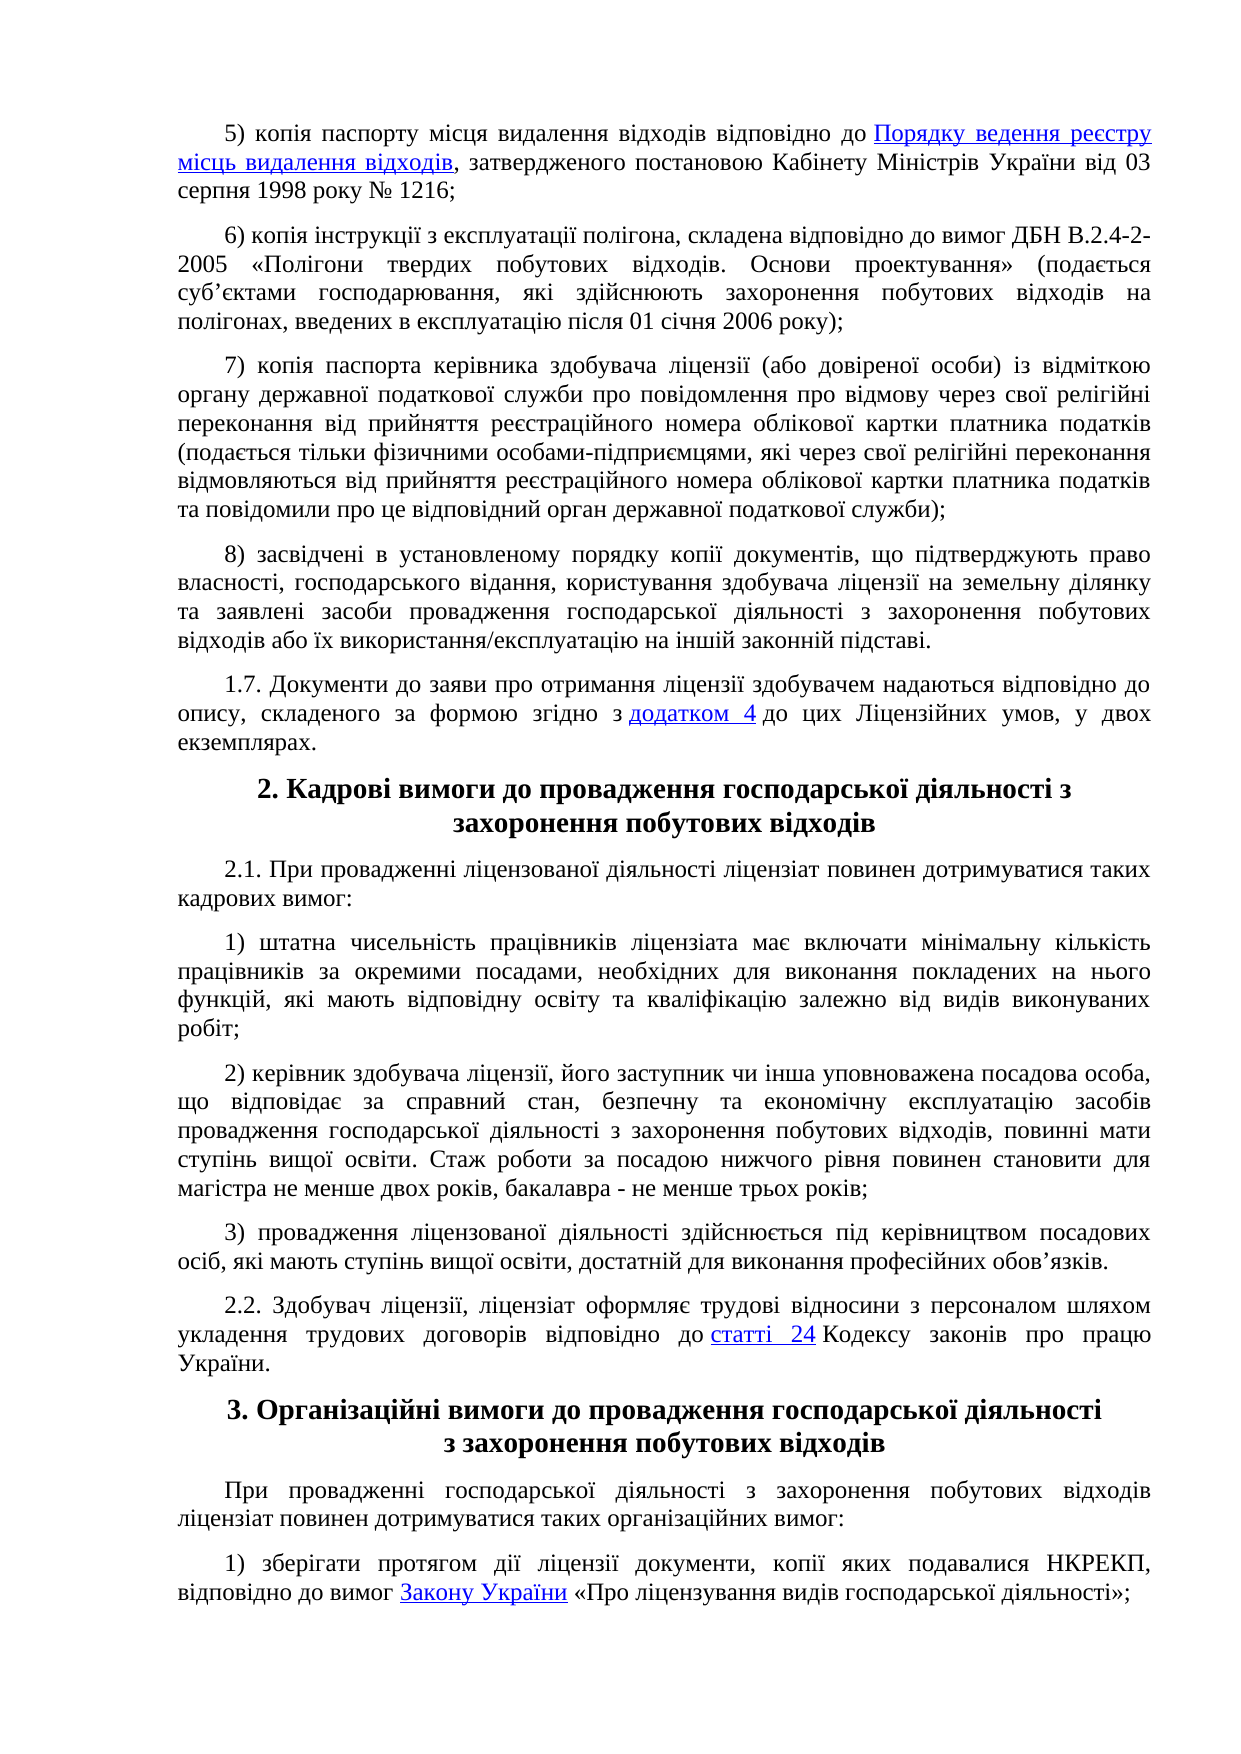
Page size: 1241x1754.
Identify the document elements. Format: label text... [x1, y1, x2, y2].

text 2. Кадрові вимоги до провадження господарської діяльності з захоронення побутових відходів [224, 771, 1105, 838]
text 7) копія паспорта керівника здобувача ліцензії (або довіреної особи) із відміткою органу державної податкової служби про повідомлення про відмову через свої релігійні переконання від прийняття реєстраційного номера облікової картки платника податків (подається тільки фізичними особами-підприємцями, які через свої релігійні переконання відмовляються від прийняття реєстраційного номера облікової картки платника податків та повідомили про це відповідний орган державної податкової служби); [177, 351, 1152, 523]
text 3. Організаційні вимоги до провадження господарської діяльності з захоронення побутових відходів [224, 1392, 1105, 1459]
text При провадженні господарської діяльності з захоронення побутових відходів ліцензіат повинен дотримуватися таких організаційних вимог: [177, 1475, 1152, 1532]
text 2.1. При провадженні ліцензованої діяльності ліцензіат повинен дотримуватися таких кадрових вимог: [177, 854, 1152, 911]
text 2) керівник здобувача ліцензії, його заступник чи інша уповноважена посадова особа, що відповідає за справний стан, безпечну та економічну експлуатацію засобів провадження господарської діяльності з захоронення побутових відходів, повинні мати ступінь вищої освіти. Стаж роботи за посадою нижчого рівня повинен становити для магістра не менше двох років, бакалавра - не менше трьох років; [177, 1058, 1152, 1201]
text 1) зберігати протягом дії ліцензії документи, копії яких подавалися НКРЕКП, відповідно до вимог Закону України «Про ліцензування видів господарської діяльності»; [177, 1548, 1152, 1605]
text 3) провадження ліцензованої діяльності здійснюється під керівництвом посадових осіб, які мають ступінь вищої освіти, достатній для виконання професійних обов’язків. [177, 1217, 1152, 1274]
text 1.7. Документи до заяви про отримання ліцензії здобувачем надаються відповідно до опису, складеного за формою згідно з додатком 4 до цих Ліцензійних умов, у двох екземплярах. [177, 669, 1152, 756]
text 6) копія інструкції з експлуатації полігона, складена відповідно до вимог ДБН В.2.4-2-2005 «Полігони твердих побутових відходів. Основи проектування» (подається суб’єктами господарювання, які здійснюють захоронення побутових відходів на полігонах, введених в експлуатацію після 01 січня 2006 року); [177, 220, 1152, 335]
text 2.2. Здобувач ліцензії, ліцензіат оформляє трудові відносини з персоналом шляхом укладення трудових договорів відповідно до статті 24 Кодексу законів про працю України. [177, 1290, 1152, 1376]
text 1) штатна чисельність працівників ліцензіата має включати мінімальну кількість працівників за окремими посадами, необхідних для виконання покладених на нього функцій, які мають відповідну освіту та кваліфікацію залежно від видів виконуваних робіт; [177, 927, 1152, 1042]
text 5) копія паспорту місця видалення відходів відповідно до Порядку ведення реєстру місць видалення відходів, затвердженого постановою Кабінету Міністрів України від 03 серпня 1998 року № 1216; [177, 118, 1152, 204]
text 8) засвідчені в установленому порядку копії документів, що підтверджують право власності, господарського відання, користування здобувача ліцензії на земельну ділянку та заявлені засоби провадження господарської діяльності з захоронення побутових відходів або їх використання/експлуатацію на іншій законній підставі. [177, 539, 1152, 654]
